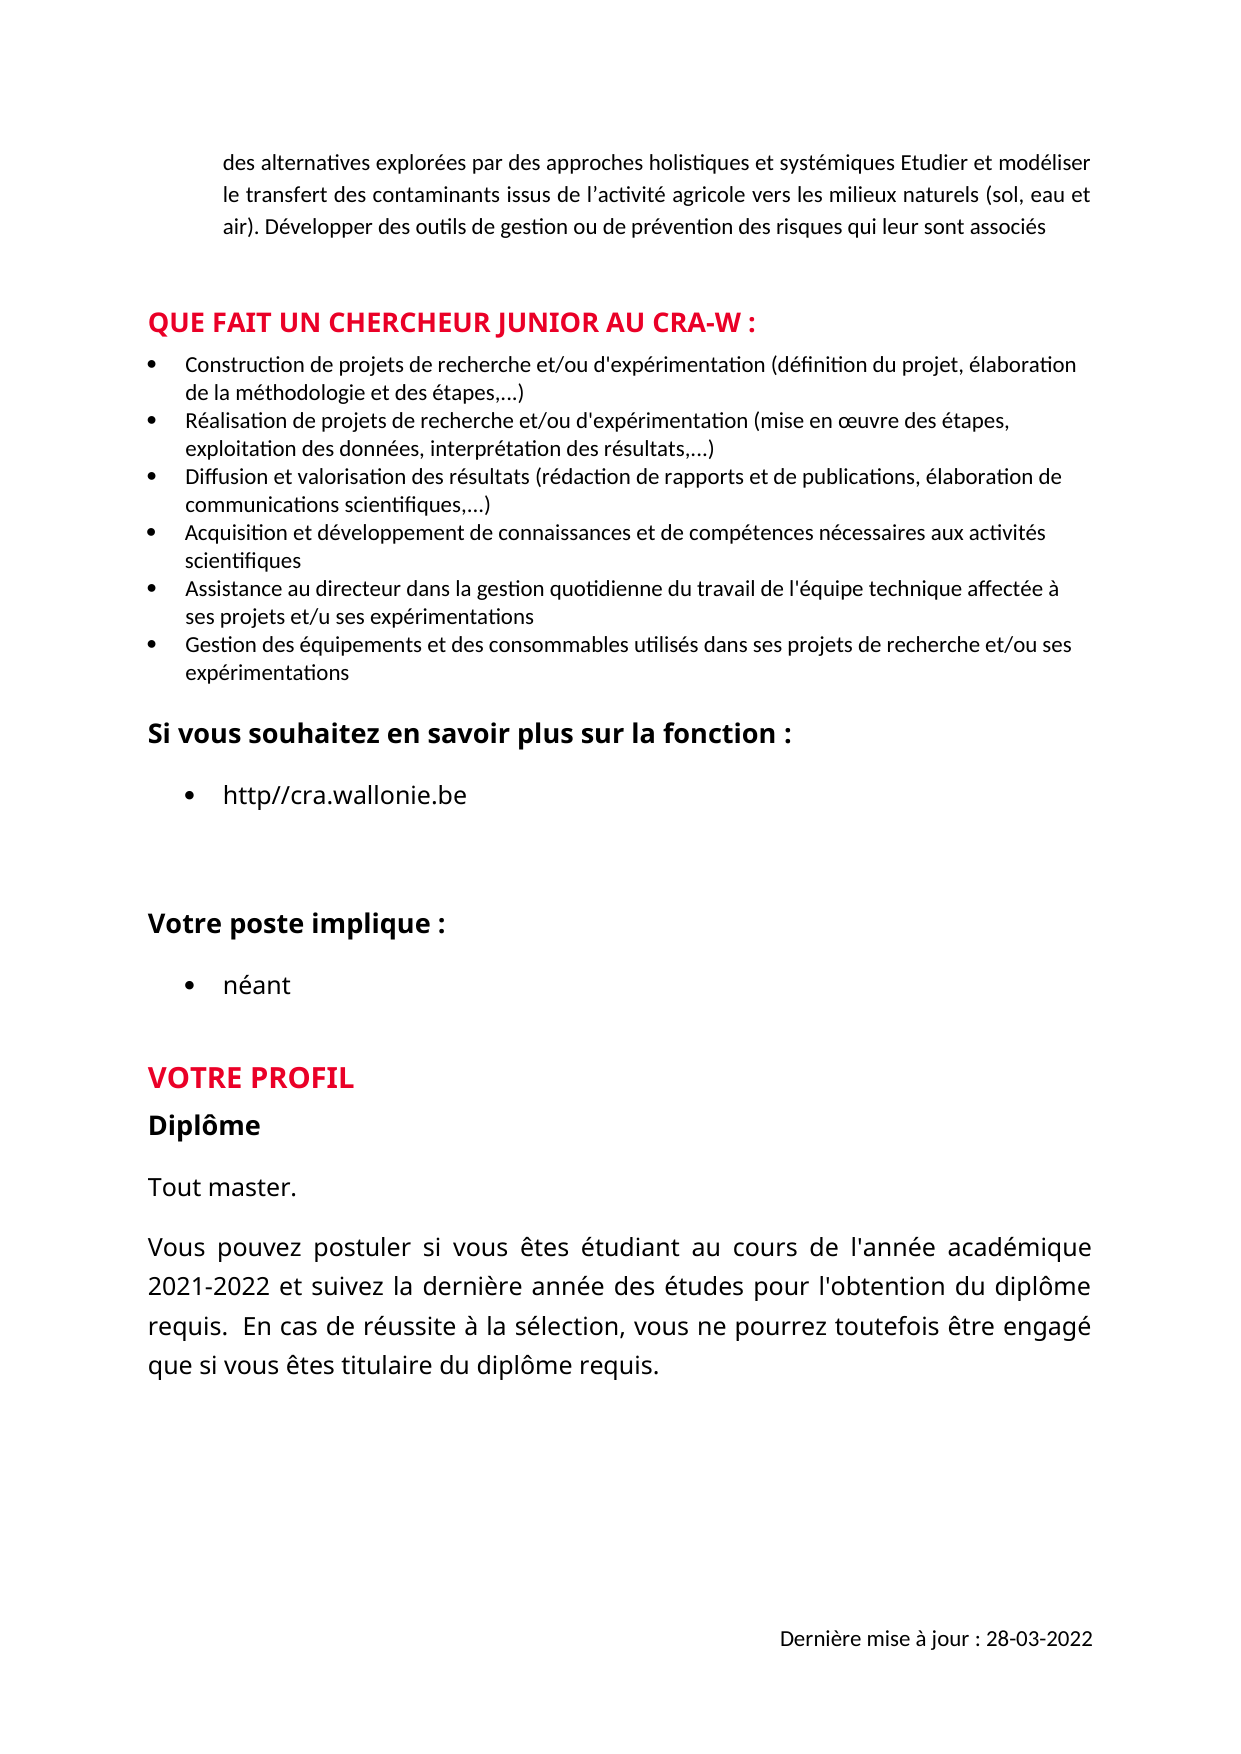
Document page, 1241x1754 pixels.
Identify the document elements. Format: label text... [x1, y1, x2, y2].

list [185, 148, 1093, 240]
text Diplôme [148, 1107, 1093, 1143]
list http//cra.wallonie.be [185, 778, 1093, 812]
text Tout master. [148, 1170, 1093, 1204]
list Construction de projets de recherche et/ou d'expérimentation (définition du projet, élaboration de la méthodologie et des étapes,...) [148, 350, 1093, 406]
subtitle VOTRE PROFIL [148, 1067, 1093, 1094]
list Diffusion et valorisation des résultats (rédaction de rapports et de publications, élaboration de communications scientifiques,...) [148, 462, 1093, 518]
list néant [185, 967, 1093, 1001]
list Gestion des équipements et des consommables utilisés dans ses projets de recherche et/ou ses expérimentations [148, 630, 1093, 686]
subtitle QUE FAIT UN chercheur junior AU CRA-W : [148, 311, 1093, 338]
list Acquisition et développement de connaissances et de compétences nécessaires aux activités scientifiques [147, 518, 1093, 574]
text Vous pouvez postuler si vous êtes étudiant au cours de l'année académique 2021-2022 et suivez la dernière année des études pour l'obtention du diplôme requis. En cas de réussite à la sélection, vous ne pourrez toutefois être engagé que si vous êtes titulaire du diplôme requis. [148, 1230, 1093, 1381]
list Réalisation de projets de recherche et/ou d'expérimentation (mise en œuvre des étapes, exploitation des données, interprétation des résultats,...) [148, 406, 1093, 462]
text Si vous souhaitez en savoir plus sur la fonction : [148, 714, 1093, 751]
list Assistance au directeur dans la gestion quotidienne du travail de l'équipe technique affectée à ses projets et/u ses expérimentations [148, 574, 1093, 630]
text Votre poste implique : [148, 904, 1093, 941]
